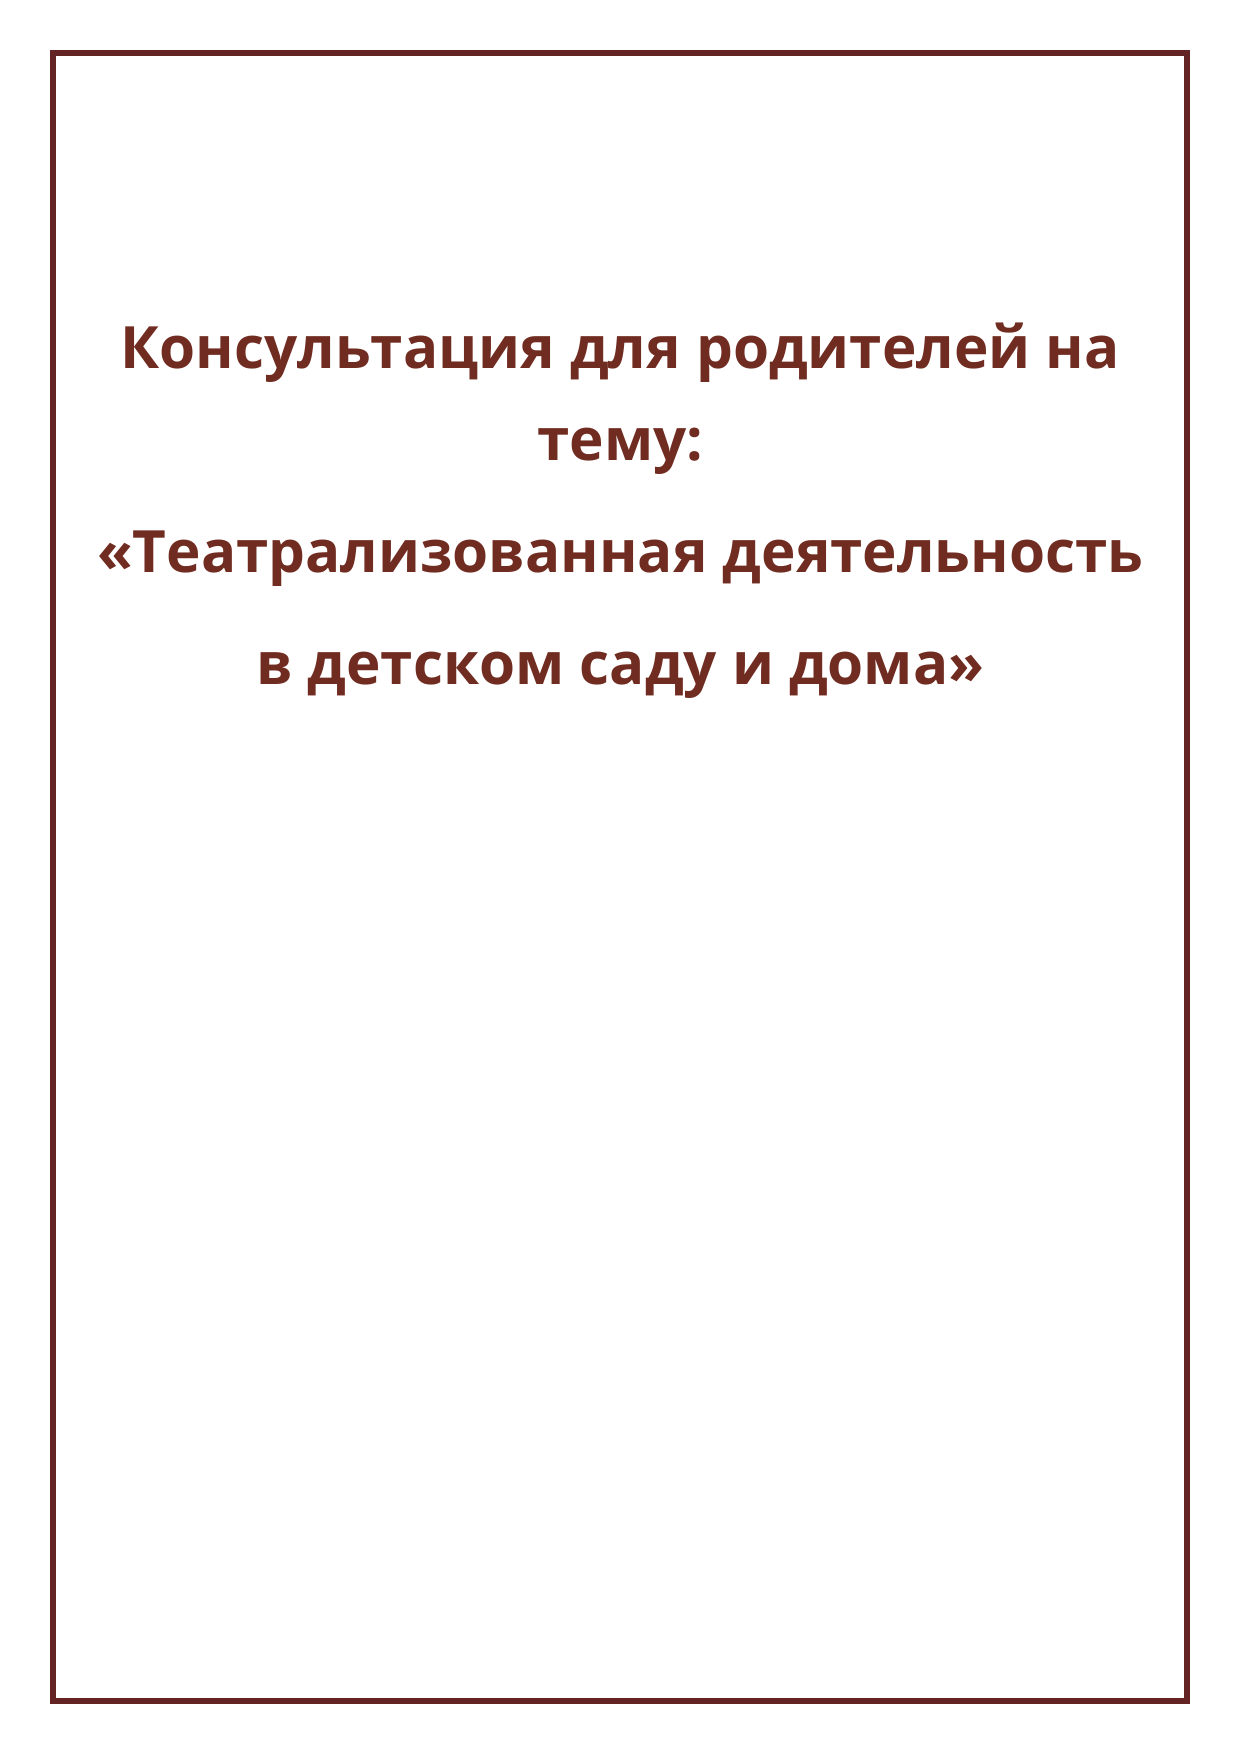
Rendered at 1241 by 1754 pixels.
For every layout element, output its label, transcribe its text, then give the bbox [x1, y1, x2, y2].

text в детском саду и дома» [75, 622, 1165, 701]
text Консультация для родителей на тему: [75, 306, 1165, 477]
text «Театрализованная деятельность [75, 510, 1165, 589]
